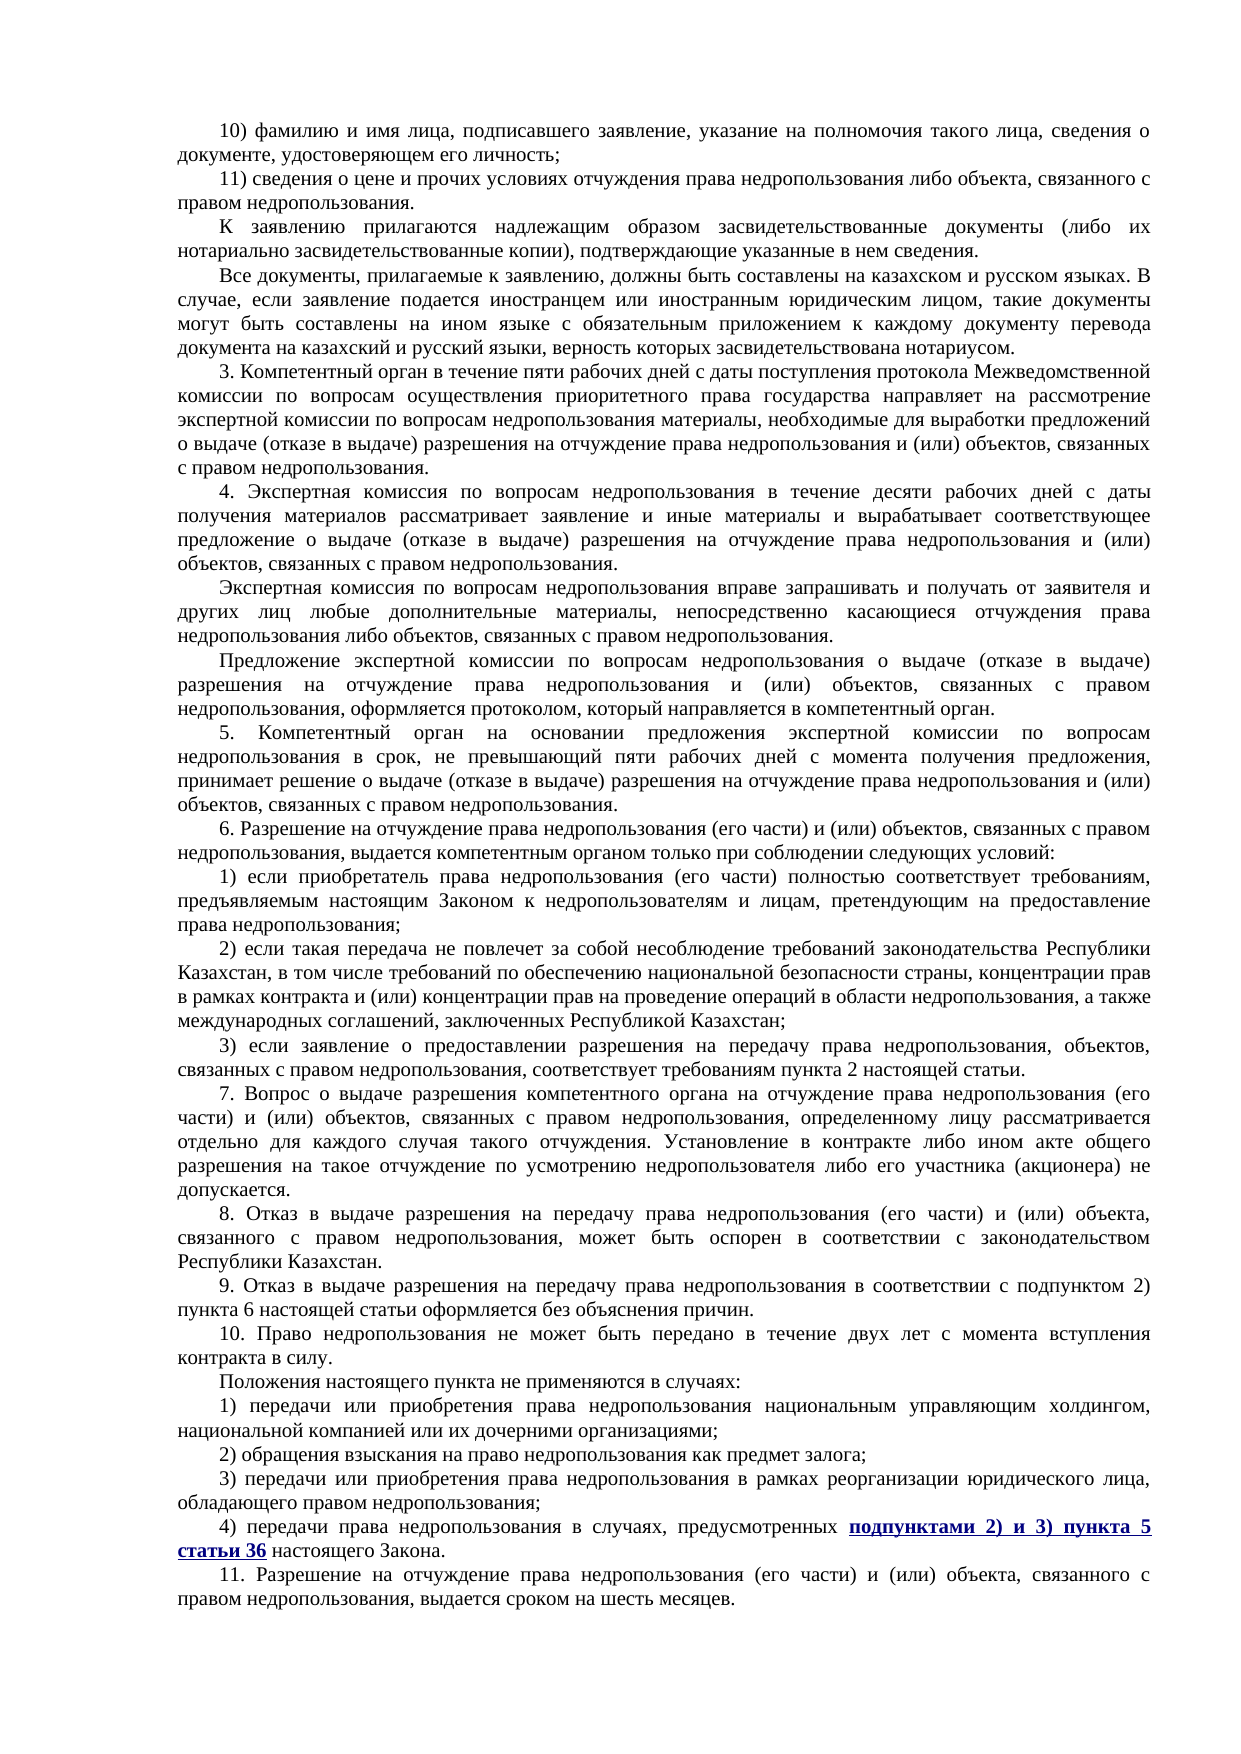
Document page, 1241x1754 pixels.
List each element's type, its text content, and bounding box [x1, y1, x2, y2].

text Все документы, прилагаемые к заявлению, должны быть составлены на казахском и русском языках. В случае, если заявление подается иностранцем или иностранным юридическим лицом, такие документы могут быть составлены на ином языке с обязательным приложением к каждому документу перевода документа на казахский и русский языки, верность которых засвидетельствована нотариусом. [177, 262, 1152, 359]
text 4) передачи права недропользования в случаях, предусмотренных подпунктами 2) и 3) пункта 5 статьи 36 настоящего Закона. [177, 1514, 1152, 1562]
text 2) обращения взыскания на право недропользования как предмет залога; [177, 1442, 1152, 1466]
text 3) если заявление о предоставлении разрешения на передачу права недропользования, объектов, связанных с правом недропользования, соответствует требованиям пункта 2 настоящей статьи. [177, 1032, 1152, 1081]
text 5. Компетентный орган на основании предложения экспертной комиссии по вопросам недропользования в срок, не превышающий пяти рабочих дней с момента получения предложения, принимает решение о выдаче (отказе в выдаче) разрешения на отчуждение права недропользования и (или) объектов, связанных с правом недропользования. [177, 720, 1152, 816]
text Предложение экспертной комиссии по вопросам недропользования о выдаче (отказе в выдаче) разрешения на отчуждение права недропользования и (или) объектов, связанных с правом недропользования, оформляется протоколом, который направляется в компетентный орган. [177, 647, 1152, 720]
text Экспертная комиссия по вопросам недропользования вправе запрашивать и получать от заявителя и других лиц любые дополнительные материалы, непосредственно касающиеся отчуждения права недропользования либо объектов, связанных с правом недропользования. [177, 575, 1152, 647]
text 4. Экспертная комиссия по вопросам недропользования в течение десяти рабочих дней с даты получения материалов рассматривает заявление и иные материалы и вырабатывает соответствующее предложение о выдаче (отказе в выдаче) разрешения на отчуждение права недропользования и (или) объектов, связанных с правом недропользования. [177, 479, 1152, 575]
text К заявлению прилагаются надлежащим образом засвидетельствованные документы (либо их нотариально засвидетельствованные копии), подтверждающие указанные в нем сведения. [177, 214, 1152, 262]
text 11. Разрешение на отчуждение права недропользования (его части) и (или) объекта, связанного с правом недропользования, выдается сроком на шесть месяцев. [177, 1562, 1152, 1610]
text 1) если приобретатель права недропользования (его части) полностью соответствует требованиям, предъявляемым настоящим Законом к недропользователям и лицам, претендующим на предоставление права недропользования; [177, 864, 1152, 936]
text 9. Отказ в выдаче разрешения на передачу права недропользования в соответствии с подпунктом 2) пункта 6 настоящей статьи оформляется без объяснения причин. [177, 1273, 1152, 1321]
text 2) если такая передача не повлечет за собой несоблюдение требований законодательства Республики Казахстан, в том числе требований по обеспечению национальной безопасности страны, концентрации прав в рамках контракта и (или) концентрации прав на проведение операций в области недропользования, а также международных соглашений, заключенных Республикой Казахстан; [177, 936, 1152, 1032]
text 3. Компетентный орган в течение пяти рабочих дней с даты поступления протокола Межведомственной комиссии по вопросам осуществления приоритетного права государства направляет на рассмотрение экспертной комиссии по вопросам недропользования материалы, необходимые для выработки предложений о выдаче (отказе в выдаче) разрешения на отчуждение права недропользования и (или) объектов, связанных с правом недропользования. [177, 359, 1152, 479]
text 3) передачи или приобретения права недропользования в рамках реорганизации юридического лица, обладающего правом недропользования; [177, 1466, 1152, 1514]
text 11) сведения о цене и прочих условиях отчуждения права недропользования либо объекта, связанного с правом недропользования. [177, 166, 1152, 214]
text Положения настоящего пункта не применяются в случаях: [177, 1369, 1152, 1393]
text 7. Вопрос о выдаче разрешения компетентного органа на отчуждение права недропользования (его части) и (или) объектов, связанных с правом недропользования, определенному лицу рассматривается отдельно для каждого случая такого отчуждения. Установление в контракте либо ином акте общего разрешения на такое отчуждение по усмотрению недропользователя либо его участника (акционера) не допускается. [177, 1081, 1152, 1201]
text 10. Право недропользования не может быть передано в течение двух лет с момента вступления контракта в силу. [177, 1321, 1152, 1369]
text 6. Разрешение на отчуждение права недропользования (его части) и (или) объектов, связанных с правом недропользования, выдается компетентным органом только при соблюдении следующих условий: [177, 816, 1152, 864]
text 8. Отказ в выдаче разрешения на передачу права недропользования (его части) и (или) объекта, связанного с правом недропользования, может быть оспорен в соответствии с законодательством Республики Казахстан. [177, 1201, 1152, 1273]
text 1) передачи или приобретения права недропользования национальным управляющим холдингом, национальной компанией или их дочерними организациями; [177, 1393, 1152, 1442]
text 10) фамилию и имя лица, подписавшего заявление, указание на полномочия такого лица, сведения о документе, удостоверяющем его личность; [177, 118, 1152, 166]
